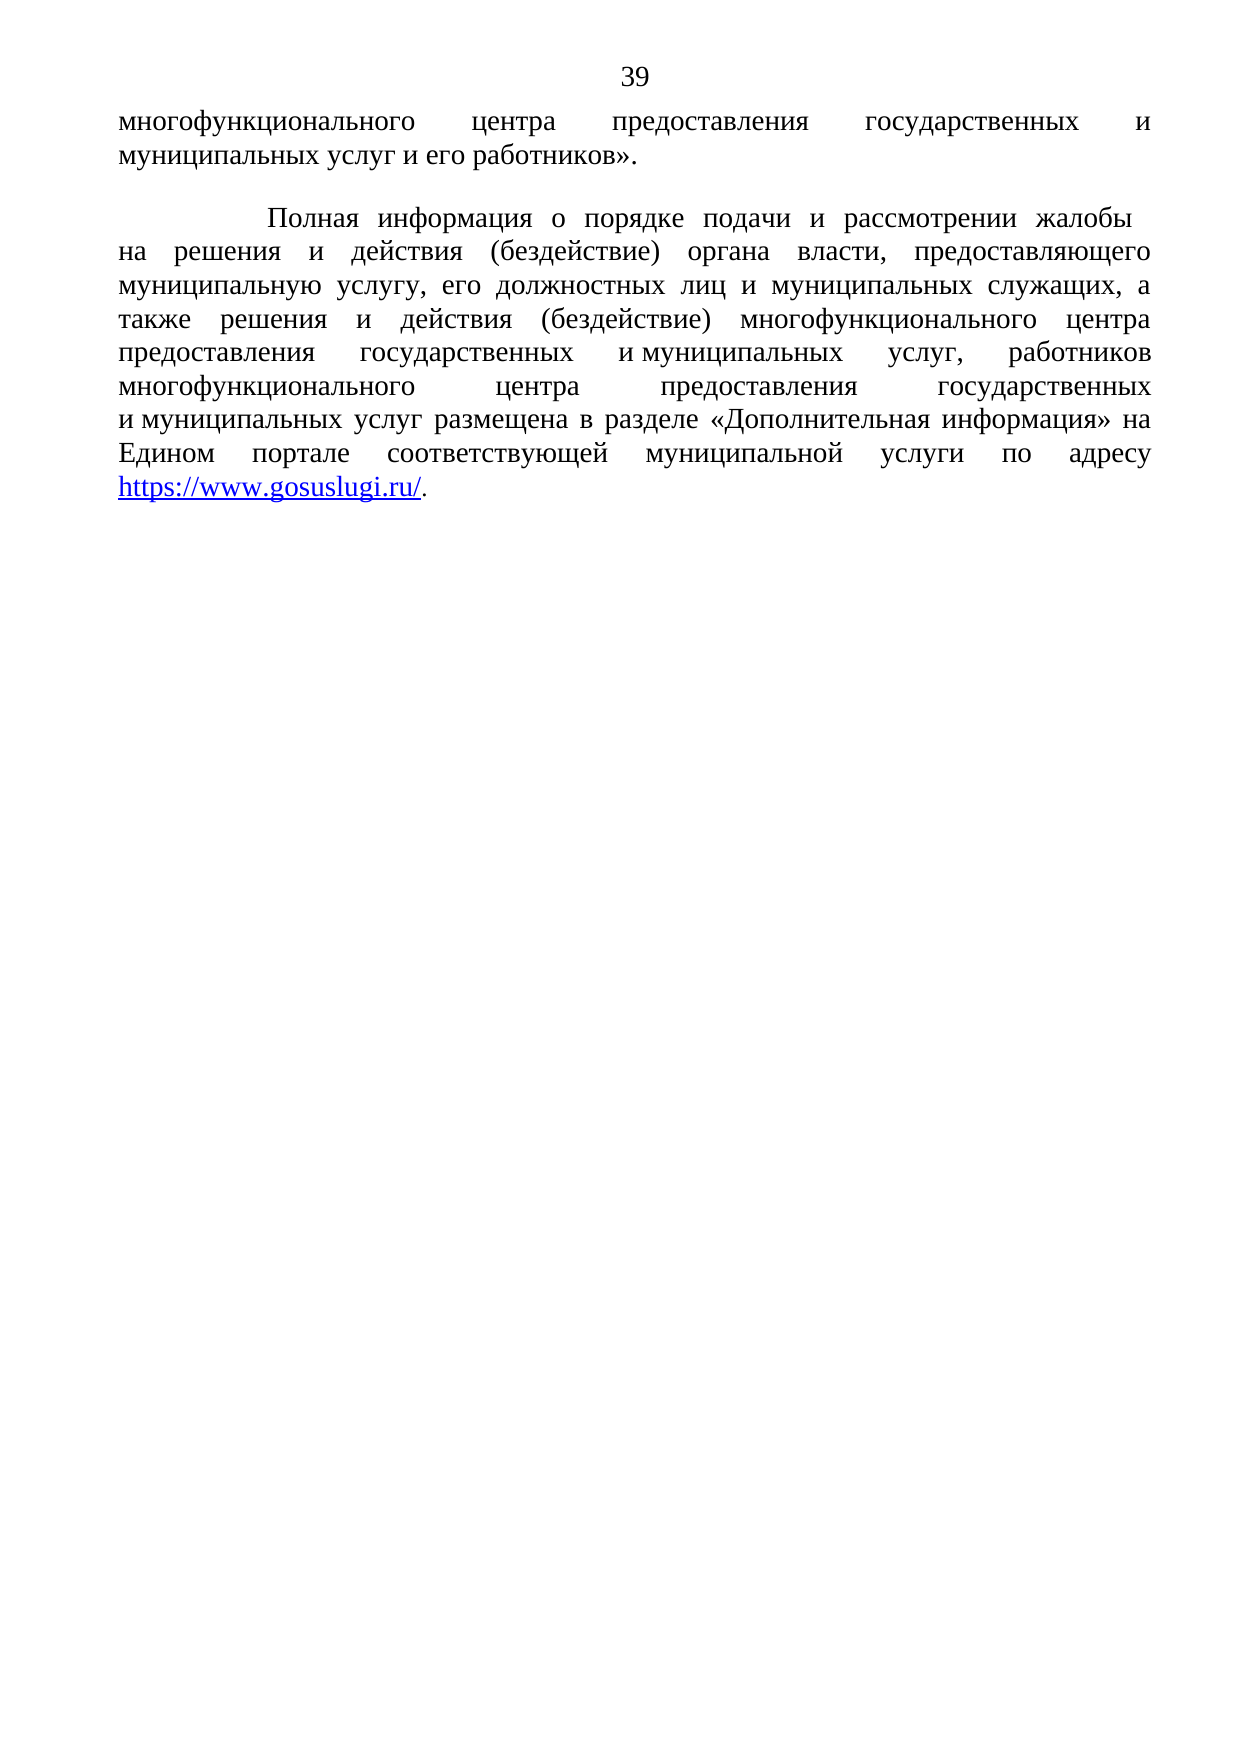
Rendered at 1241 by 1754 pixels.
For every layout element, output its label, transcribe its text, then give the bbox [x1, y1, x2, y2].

text Полная информация о порядке подачи и рассмотрении жалобы на решения и действия (бездействие) органа власти, предоставляющего муниципальную услугу, его должностных лиц и муниципальных служащих, а также решения и действия (бездействие) многофункционального центра предоставления государственных и муниципальных услуг, работников многофункционального центра предоставления государственных и муниципальных услуг размещена в разделе «Дополнительная информация» на Едином портале соответствующей муниципальной услуги по адресу https://www.gosuslugi.ru/. [118, 200, 1152, 502]
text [118, 103, 1152, 171]
